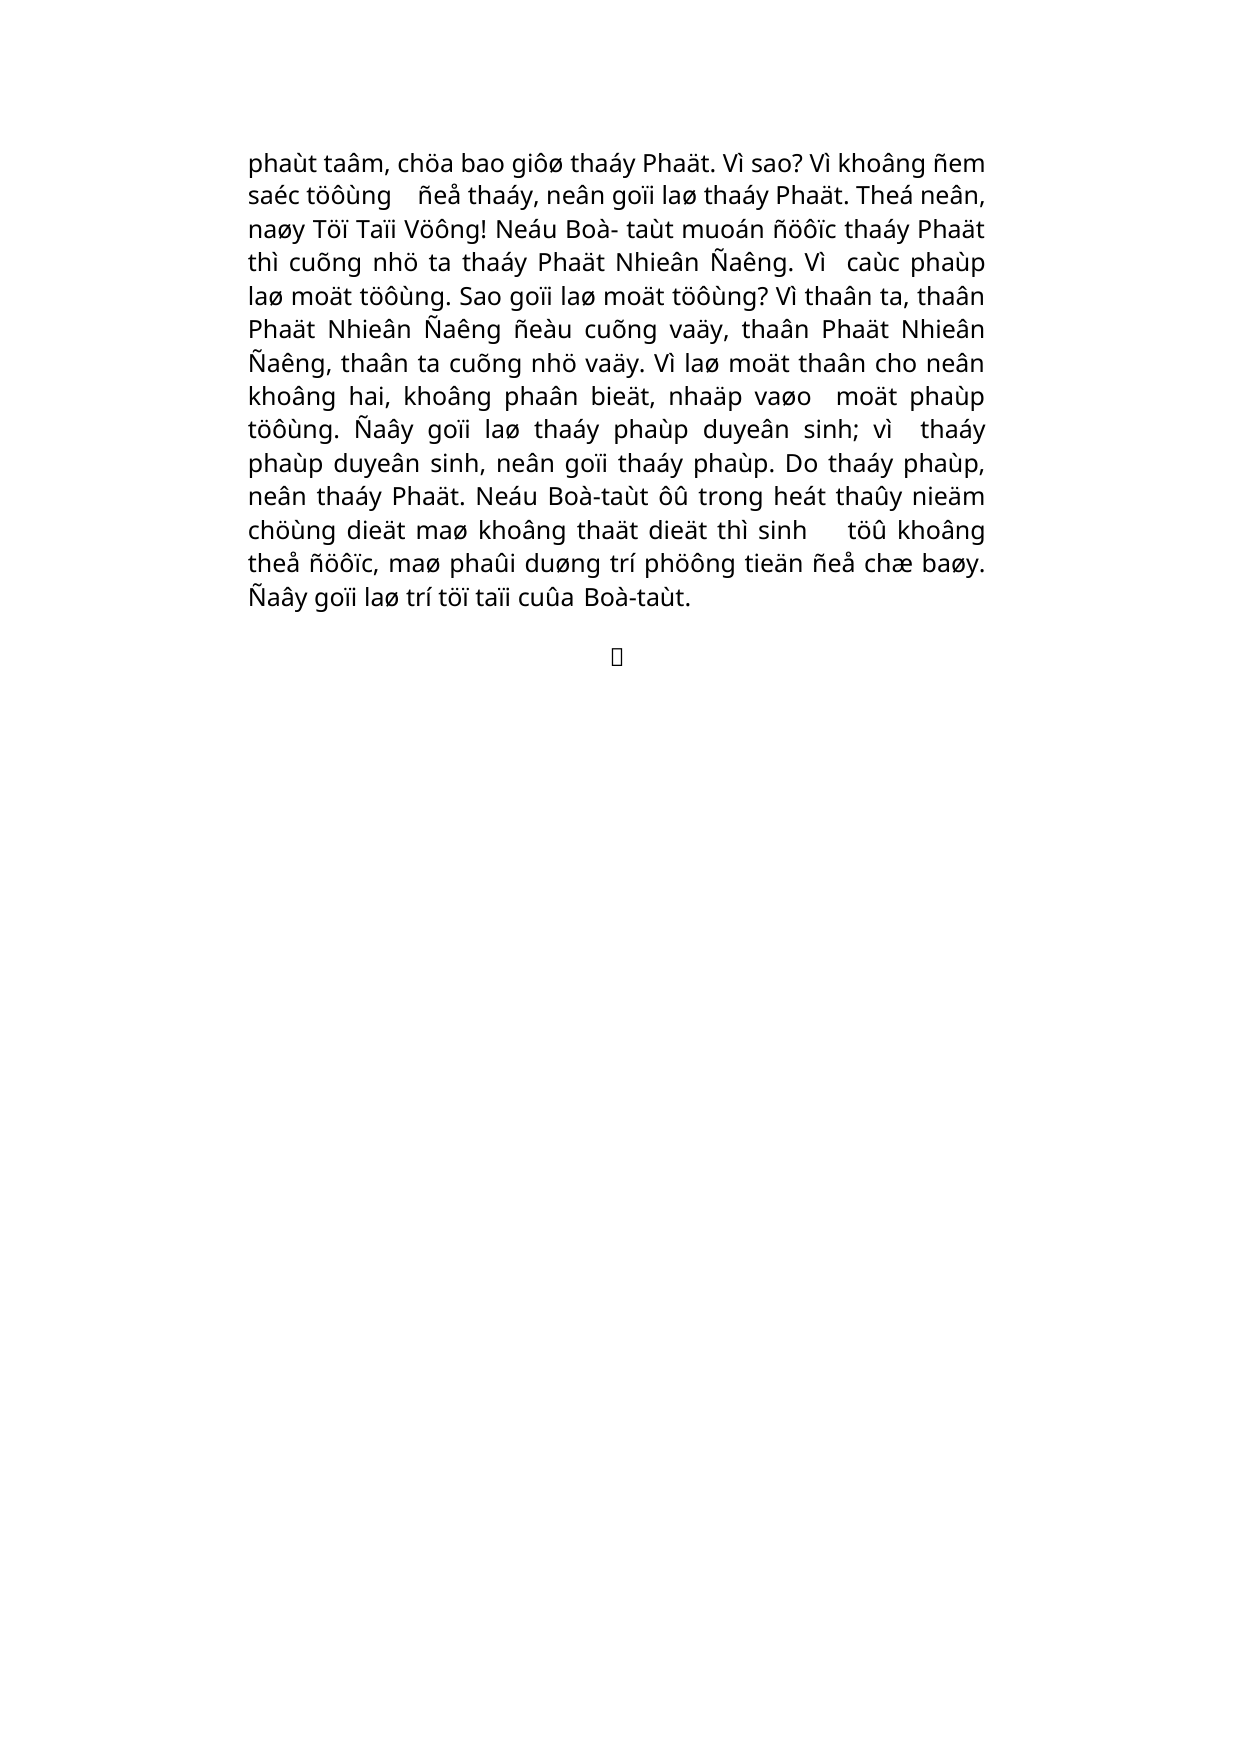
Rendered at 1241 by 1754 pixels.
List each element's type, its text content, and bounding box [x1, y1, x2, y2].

text phaùt taâm, chöa bao giôø thaáy Phaät. Vì sao? Vì khoâng ñem saéc töôùng ñeå thaáy, neân goïi laø thaáy Phaät. Theá neân, naøy Töï Taïi Vöông! Neáu Boà- taùt muoán ñöôïc thaáy Phaät thì cuõng nhö ta thaáy Phaät Nhieân Ñaêng. Vì caùc phaùp laø moät töôùng. Sao goïi laø moät töôùng? Vì thaân ta, thaân Phaät Nhieân Ñaêng ñeàu cuõng vaäy, thaân Phaät Nhieân Ñaêng, thaân ta cuõng nhö vaäy. Vì laø moät thaân cho neân khoâng hai, khoâng phaân bieät, nhaäp vaøo moät phaùp töôùng. Ñaây goïi laø thaáy phaùp duyeân sinh; vì thaáy phaùp duyeân sinh, neân goïi thaáy phaùp. Do thaáy phaùp, neân thaáy Phaät. Neáu Boà-taùt ôû trong heát thaûy nieäm chöùng dieät maø khoâng thaät dieät thì sinh töû khoâng theå ñöôïc, maø phaûi duøng trí phöông tieän ñeå chæ baøy. Ñaây goïi laø trí töï taïi cuûa Boà-taùt. [248, 145, 986, 613]
text  [175, 640, 1058, 674]
